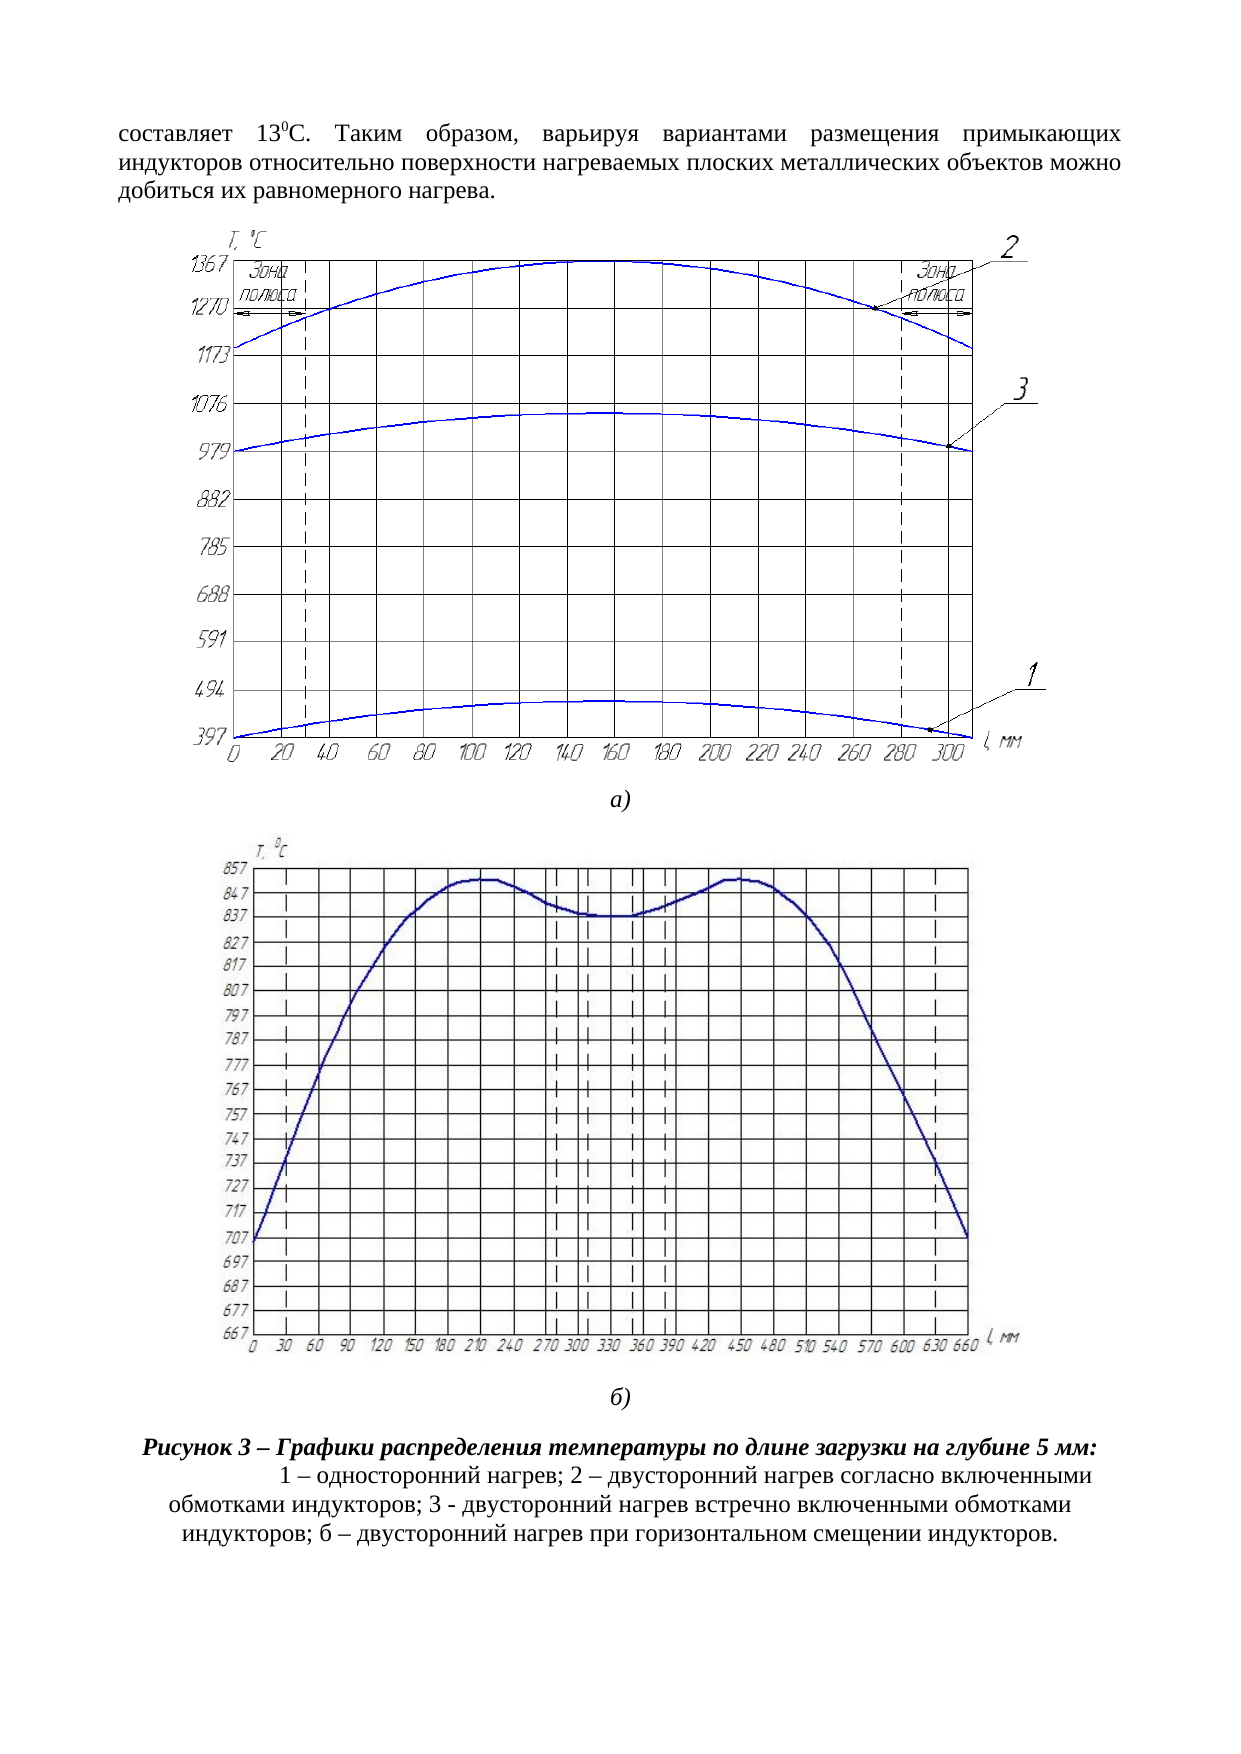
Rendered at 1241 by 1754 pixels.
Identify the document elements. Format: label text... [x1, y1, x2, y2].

picture [217, 833, 1023, 1362]
picture [184, 225, 1056, 764]
text а) [118, 784, 1122, 813]
text 1 – односторонний нагрев; 2 – двусторонний нагрев согласно включенными обмотками индукторов; 3 - двусторонний нагрев встречно включенными обмотками индукторов; б – двусторонний нагрев при горизонтальном смещении индукторов. [118, 1461, 1122, 1547]
text Рисунок 3 – Графики распределения температуры по длине загрузки на глубине 5 мм: [118, 1432, 1122, 1461]
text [118, 118, 1122, 204]
text б) [118, 1382, 1122, 1411]
